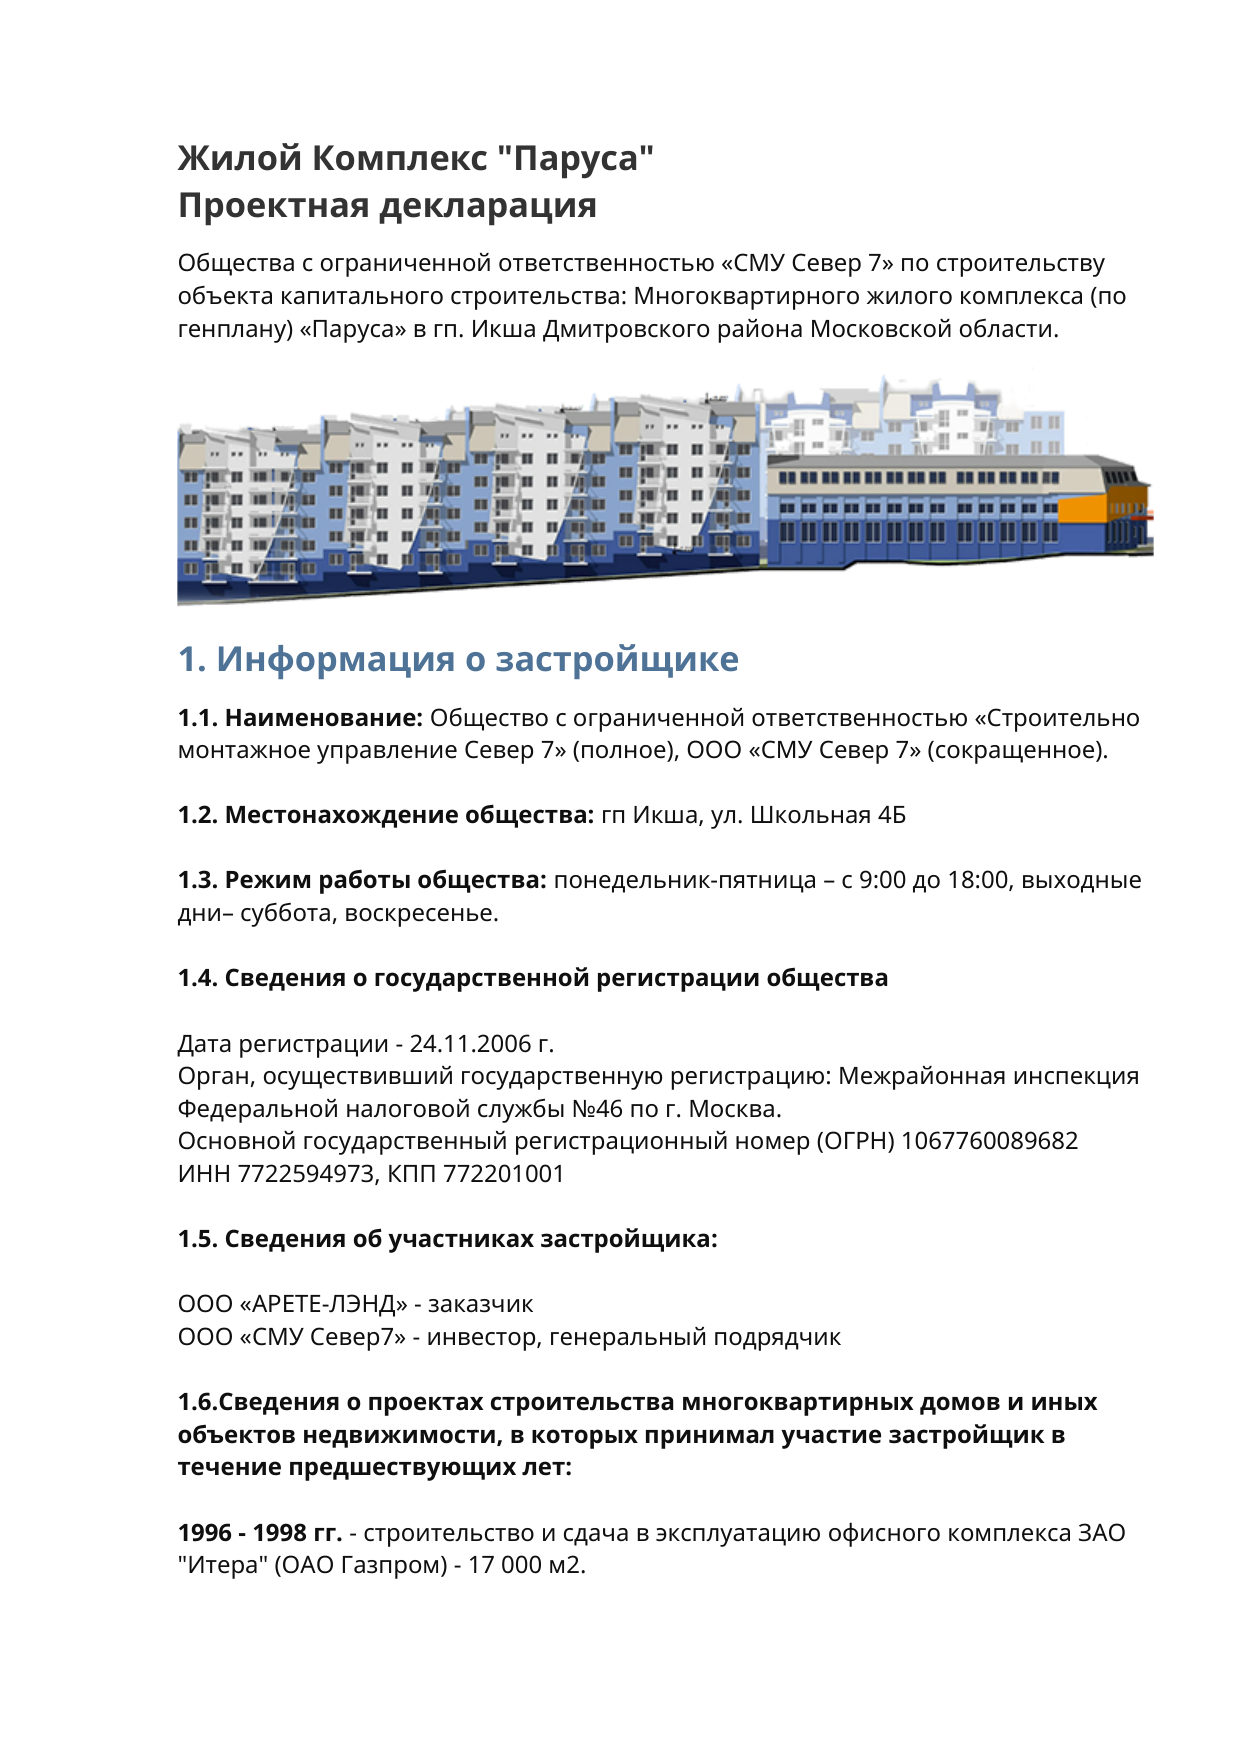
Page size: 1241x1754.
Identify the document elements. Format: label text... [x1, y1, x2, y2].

picture [177, 362, 1154, 616]
text 1. Информация о застройщике [177, 635, 1152, 682]
text Жилой Комплекс "Паруса" Проектная декларация [177, 134, 1152, 227]
text Общества с ограниченной ответственностью «СМУ Север 7» по строительству объекта капитального строительства: Многоквартирного жилого комплекса (по генплану) «Паруса» в гп. Икша Дмитровского района Московской области. [177, 246, 1152, 344]
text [177, 700, 1152, 1613]
